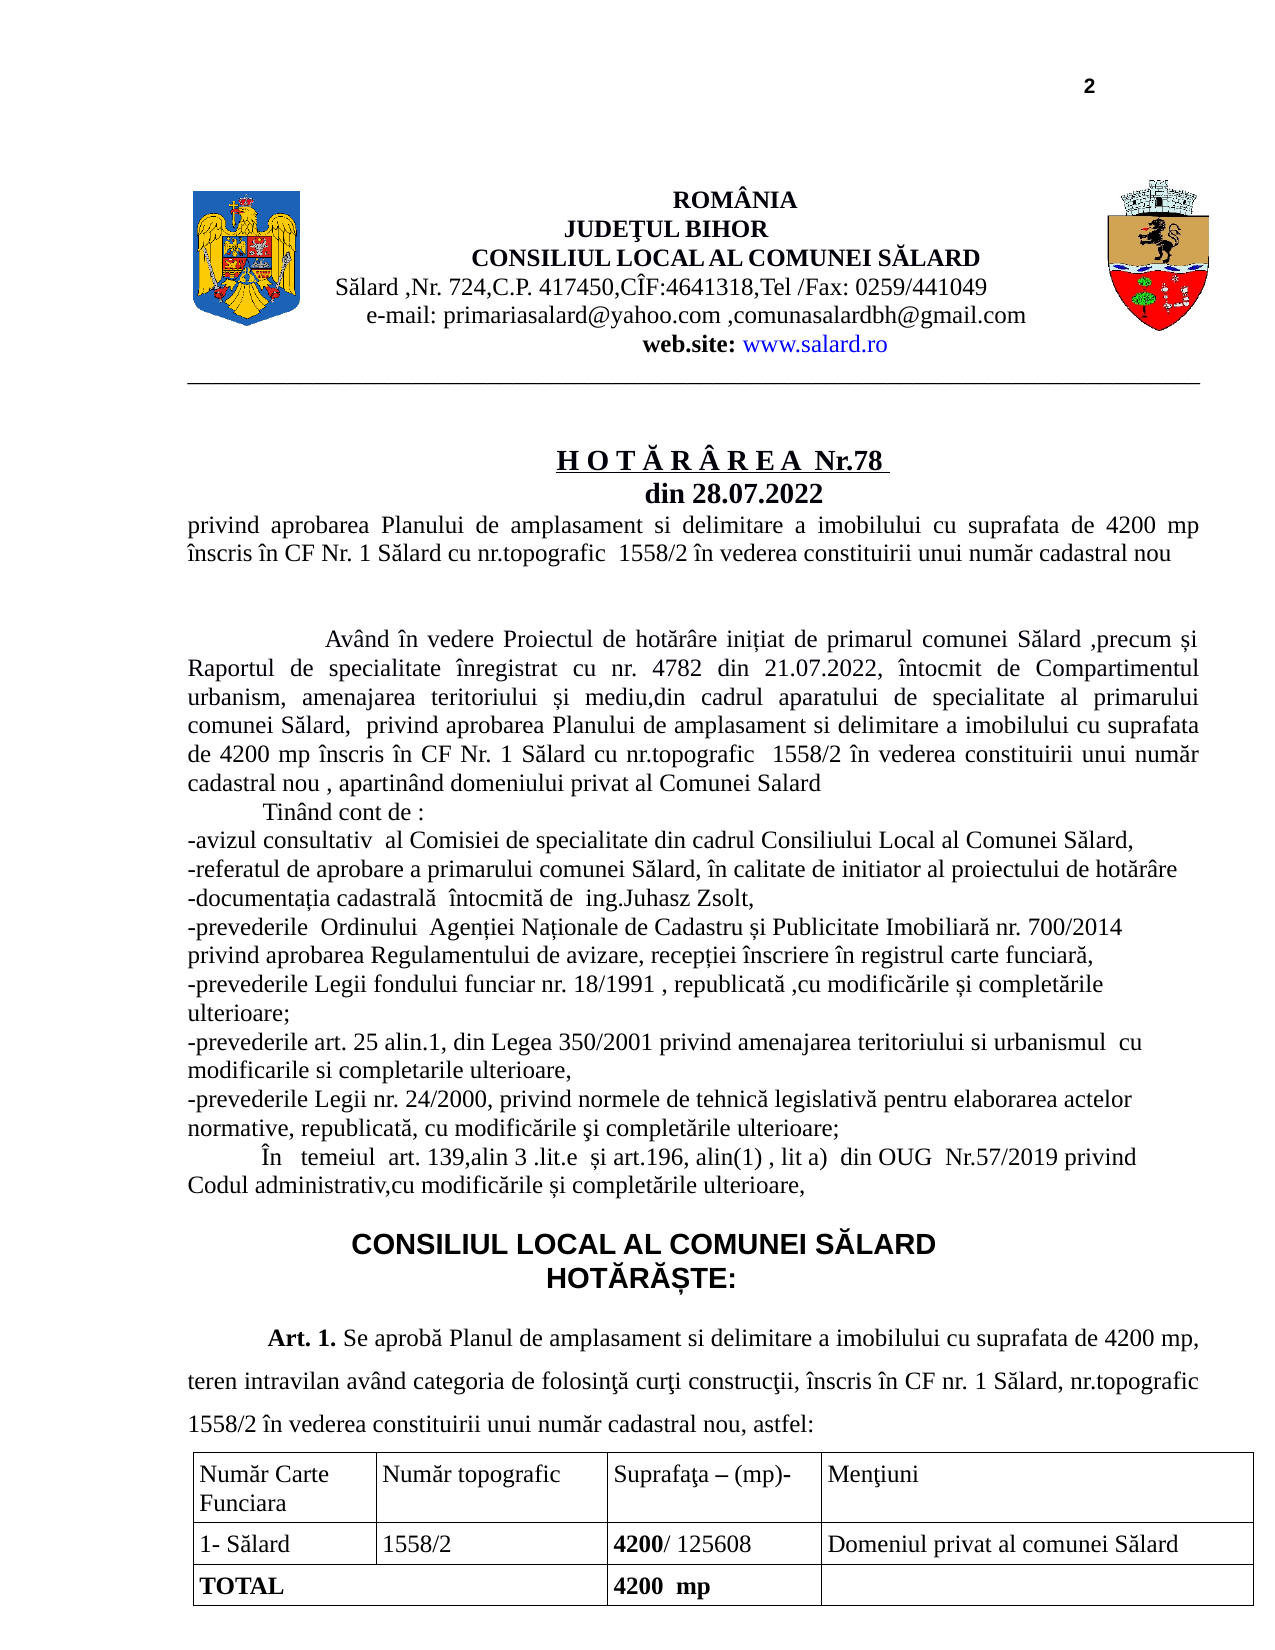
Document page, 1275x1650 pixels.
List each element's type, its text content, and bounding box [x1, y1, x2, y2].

table_header Număr Carte Funciara [194, 1453, 376, 1522]
text 2 [187, 50, 1134, 98]
text În temeiul art. 139,alin 3 .lit.e și art.196, alin(1) , lit a) din OUG Nr.57/2019 privind Codul administrativ,cu modificările și completările ulterioare, [187, 1142, 1200, 1199]
table_header Suprafaţa – (mp)- [608, 1453, 821, 1522]
table_cell Domeniul privat al comunei Sălard [822, 1523, 1253, 1564]
table_cell 1- Sălard [194, 1523, 376, 1564]
table_cell [822, 1565, 1253, 1605]
table_cell 1558/2 [377, 1523, 607, 1564]
text Având în vedere Proiectul de hotărâre inițiat de primarul comunei Sălard ,precum și Raportul de specialitate înregistrat cu nr. 4782 din 21.07.2022, întocmit de Compartimentul urbanism, amenajarea teritoriului și mediu,din cadrul aparatului de specialitate al primarului comunei Sălard, privind aprobarea Planului de amplasament si delimitare a imobilului cu suprafata de 4200 mp înscris în CF Nr. 1 Sălard cu nr.topografic 1558/2 în vederea constituirii unui număr cadastral nou , apartinând domeniului privat al Comunei Salard [187, 624, 1200, 797]
text H O T Ă R Â R E A Nr.78 din 28.07.2022 [483, 443, 1200, 510]
text ROMÂNIA JUDEŢUL BIHOR CONSILIUL LOCAL AL COMUNEI SĂLARD Sălard ,Nr. 724,C.P. 417450,CÎF:4641318,Tel /Fax: 0259/441049 e-mail: primariasalard@yahoo.com ,comunasalardbh@gmail.com web.site: www.salard.ro _________________________________________________________________________________ [187, 185, 1200, 383]
text privind aprobarea Planului de amplasament si delimitare a imobilului cu suprafata de 4200 mp înscris în CF Nr. 1 Sălard cu nr.topografic 1558/2 în vederea constituirii unui număr cadastral nou [187, 510, 1200, 567]
table_header Menţiuni [822, 1453, 1253, 1522]
text CONSILIUL LOCAL AL COMUNEI SĂLARD HOTĂRĂȘTE: [187, 1227, 1200, 1323]
text -prevederile Ordinului Agenției Naționale de Cadastru și Publicitate Imobiliară nr. 700/2014 privind aprobarea Regulamentului de avizare, recepției înscriere în registrul carte funciară, [187, 912, 1200, 969]
table_cell TOTAL [194, 1565, 607, 1605]
picture [1107, 180, 1209, 331]
table_cell 4200 mp [608, 1565, 821, 1605]
picture [193, 191, 300, 326]
table_header Număr topografic [377, 1453, 607, 1522]
text Tinând cont de : -avizul consultativ al Comisiei de specialitate din cadrul Consiliului Local al Comunei Sălard, -referatul de aprobare a primarului comunei Sălard, în calitate de initiator al proiectului de hotărâre [187, 797, 1200, 883]
text -documentația cadastrală întocmită de ing.Juhasz Zsolt, [187, 883, 1200, 912]
text Art. 1. Se aprobă Planul de amplasament si delimitare a imobilului cu suprafata de 4200 mp, teren intravilan având categoria de folosinţă curţi construcţii, înscris în CF nr. 1 Sălard, nr.topografic 1558/2 în vederea constituirii unui număr cadastral nou, astfel: [187, 1323, 1200, 1438]
text -prevederile Legii nr. 24/2000, privind normele de tehnică legislativă pentru elaborarea actelor normative, republicată, cu modificările şi completările ulterioare; [187, 1084, 1200, 1142]
table_cell 4200/ 125608 [608, 1523, 821, 1564]
text -prevederile art. 25 alin.1, din Legea 350/2001 privind amenajarea teritoriului si urbanismul cu modificarile si completarile ulterioare, [187, 1027, 1200, 1084]
text -prevederile Legii fondului funciar nr. 18/1991 , republicată ,cu modificările și completările ulterioare; [187, 969, 1200, 1027]
